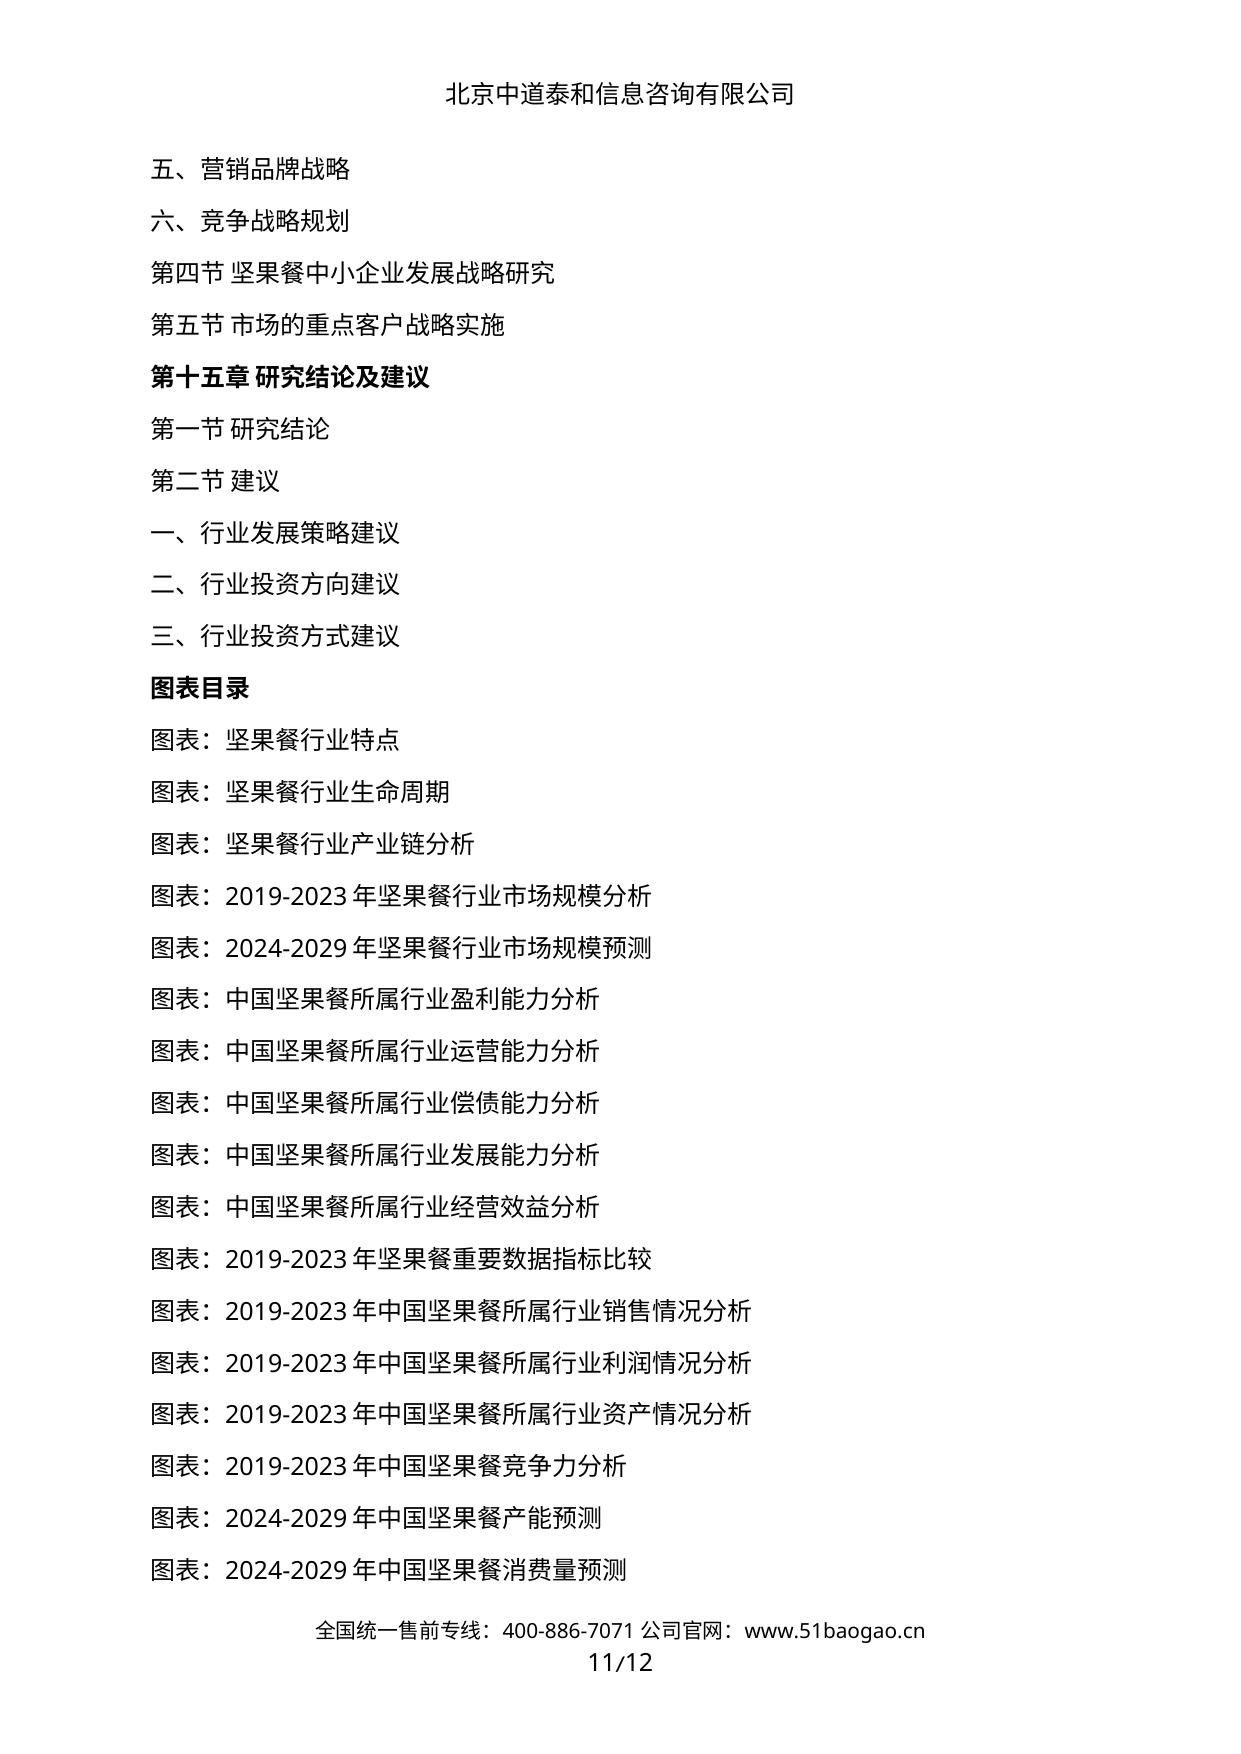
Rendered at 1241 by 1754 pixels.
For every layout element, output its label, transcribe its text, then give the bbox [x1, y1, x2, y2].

text 第四节 坚果餐中小企业发展战略研究 [150, 254, 1090, 290]
text 第二节 建议 [150, 461, 1090, 497]
text 图表：2019-2023年中国坚果餐所属行业销售情况分析 [150, 1291, 1090, 1327]
text 图表：2024-2029年中国坚果餐产能预测 [150, 1499, 1090, 1535]
text 图表：2019-2023年中国坚果餐所属行业利润情况分析 [150, 1343, 1090, 1379]
text 图表：2019-2023年坚果餐行业市场规模分析 [150, 876, 1090, 912]
text 图表：2019-2023年中国坚果餐所属行业资产情况分析 [150, 1395, 1090, 1431]
text 图表：坚果餐行业特点 [150, 721, 1090, 757]
text 图表：2019-2023年坚果餐重要数据指标比较 [150, 1239, 1090, 1276]
text 图表：中国坚果餐所属行业运营能力分析 [150, 1032, 1090, 1068]
text 图表：2024-2029年中国坚果餐消费量预测 [150, 1551, 1090, 1587]
text 图表：中国坚果餐所属行业经营效益分析 [150, 1187, 1090, 1224]
text 五、营销品牌战略 [150, 150, 1090, 186]
text 图表：坚果餐行业生命周期 [150, 772, 1090, 809]
text 一、行业发展策略建议 [150, 513, 1090, 549]
text 第十五章 研究结论及建议 [150, 357, 1090, 394]
text 图表：中国坚果餐所属行业偿债能力分析 [150, 1084, 1090, 1120]
text 第五节 市场的重点客户战略实施 [150, 306, 1090, 342]
text 图表：中国坚果餐所属行业发展能力分析 [150, 1136, 1090, 1172]
text 图表：2024-2029年坚果餐行业市场规模预测 [150, 928, 1090, 964]
text 图表：2019-2023年中国坚果餐竞争力分析 [150, 1447, 1090, 1483]
text 第一节 研究结论 [150, 409, 1090, 446]
text 三、行业投资方式建议 [150, 617, 1090, 653]
text 图表：坚果餐行业产业链分析 [150, 824, 1090, 861]
text 六、竞争战略规划 [150, 202, 1090, 238]
text 二、行业投资方向建议 [150, 565, 1090, 601]
text 图表：中国坚果餐所属行业盈利能力分析 [150, 980, 1090, 1016]
text 图表目录 [150, 669, 1090, 705]
